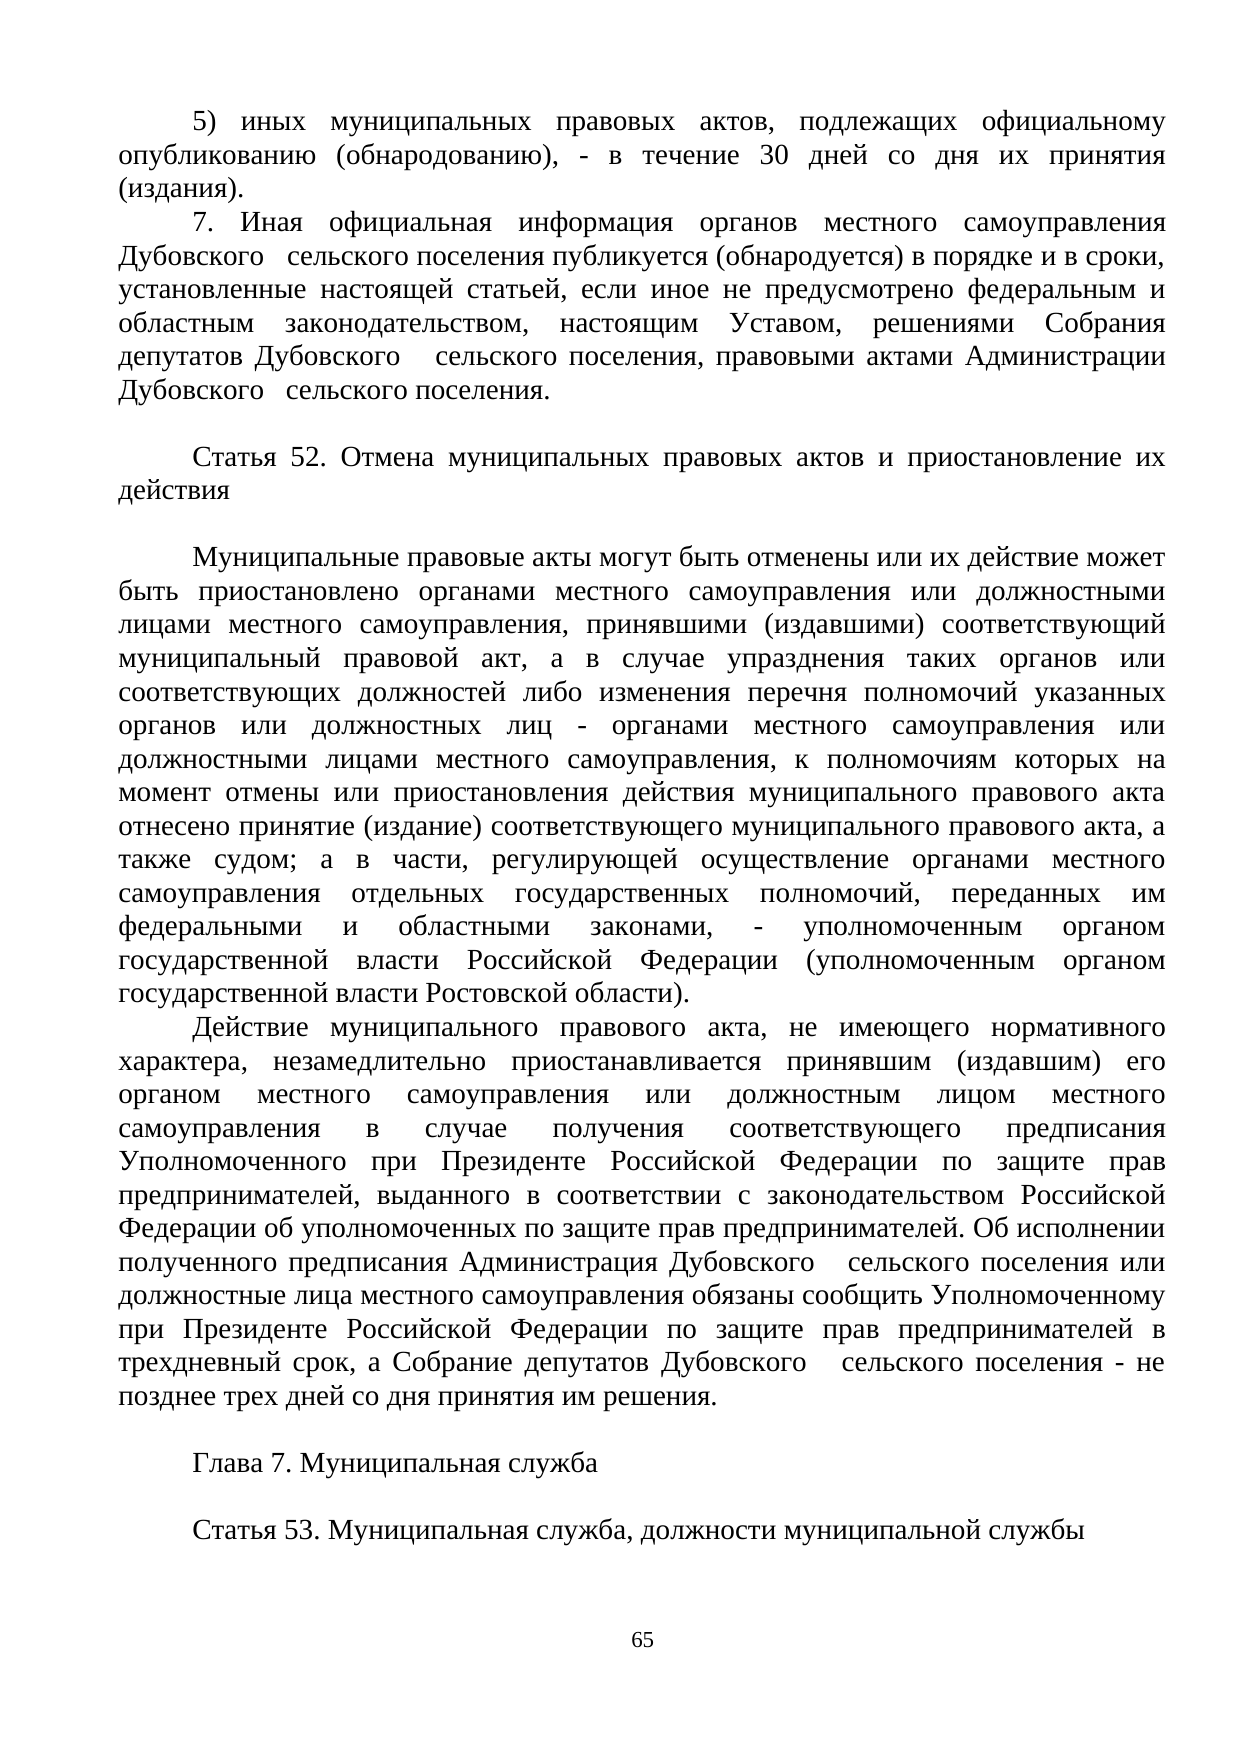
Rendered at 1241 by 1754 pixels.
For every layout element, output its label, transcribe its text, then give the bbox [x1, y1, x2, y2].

text 7. Иная официальная информация органов местного самоуправления Дубовского сельского поселения публикуется (обнародуется) в порядке и в сроки, установленные настоящей статьей, если иное не предусмотрено федеральным и областным законодательством, настоящим Уставом, решениями Собрания депутатов Дубовского сельского поселения, правовыми актами Администрации Дубовского сельского поселения. [118, 204, 1167, 405]
text 5) иных муниципальных правовых актов, подлежащих официальному опубликованию (обнародованию), - в течение 30 дней со дня их принятия (издания). [118, 103, 1167, 204]
text Глава 7. Муниципальная служба [118, 1445, 1167, 1479]
text Статья 53. Муниципальная служба, должности муниципальной службы [118, 1512, 1167, 1546]
text Муниципальные правовые акты могут быть отменены или их действие может быть приостановлено органами местного самоуправления или должностными лицами местного самоуправления, принявшими (издавшими) соответствующий муниципальный правовой акт, а в случае упразднения таких органов или соответствующих должностей либо изменения перечня полномочий указанных органов или должностных лиц - органами местного самоуправления или должностными лицами местного самоуправления, к полномочиям которых на момент отмены или приостановления действия муниципального правового акта отнесено принятие (издание) соответствующего муниципального правового акта, а также судом; а в части, регулирующей осуществление органами местного самоуправления отдельных государственных полномочий, переданных им федеральными и областными законами, - уполномоченным органом государственной власти Российской Федерации (уполномоченным органом государственной власти Ростовской области). [118, 539, 1167, 1009]
text Статья 52. Отмена муниципальных правовых актов и приостановление их действия [118, 439, 1167, 506]
text Действие муниципального правового акта, не имеющего нормативного характера, незамедлительно приостанавливается принявшим (издавшим) его органом местного самоуправления или должностным лицом местного самоуправления в случае получения соответствующего предписания Уполномоченного при Президенте Российской Федерации по защите прав предпринимателей, выданного в соответствии с законодательством Российской Федерации об уполномоченных по защите прав предпринимателей. Об исполнении полученного предписания Администрация Дубовского сельского поселения или должностные лица местного самоуправления обязаны сообщить Уполномоченному при Президенте Российской Федерации по защите прав предпринимателей в трехдневный срок, а Собрание депутатов Дубовского сельского поселения - не позднее трех дней со дня принятия им решения. [118, 1009, 1167, 1412]
